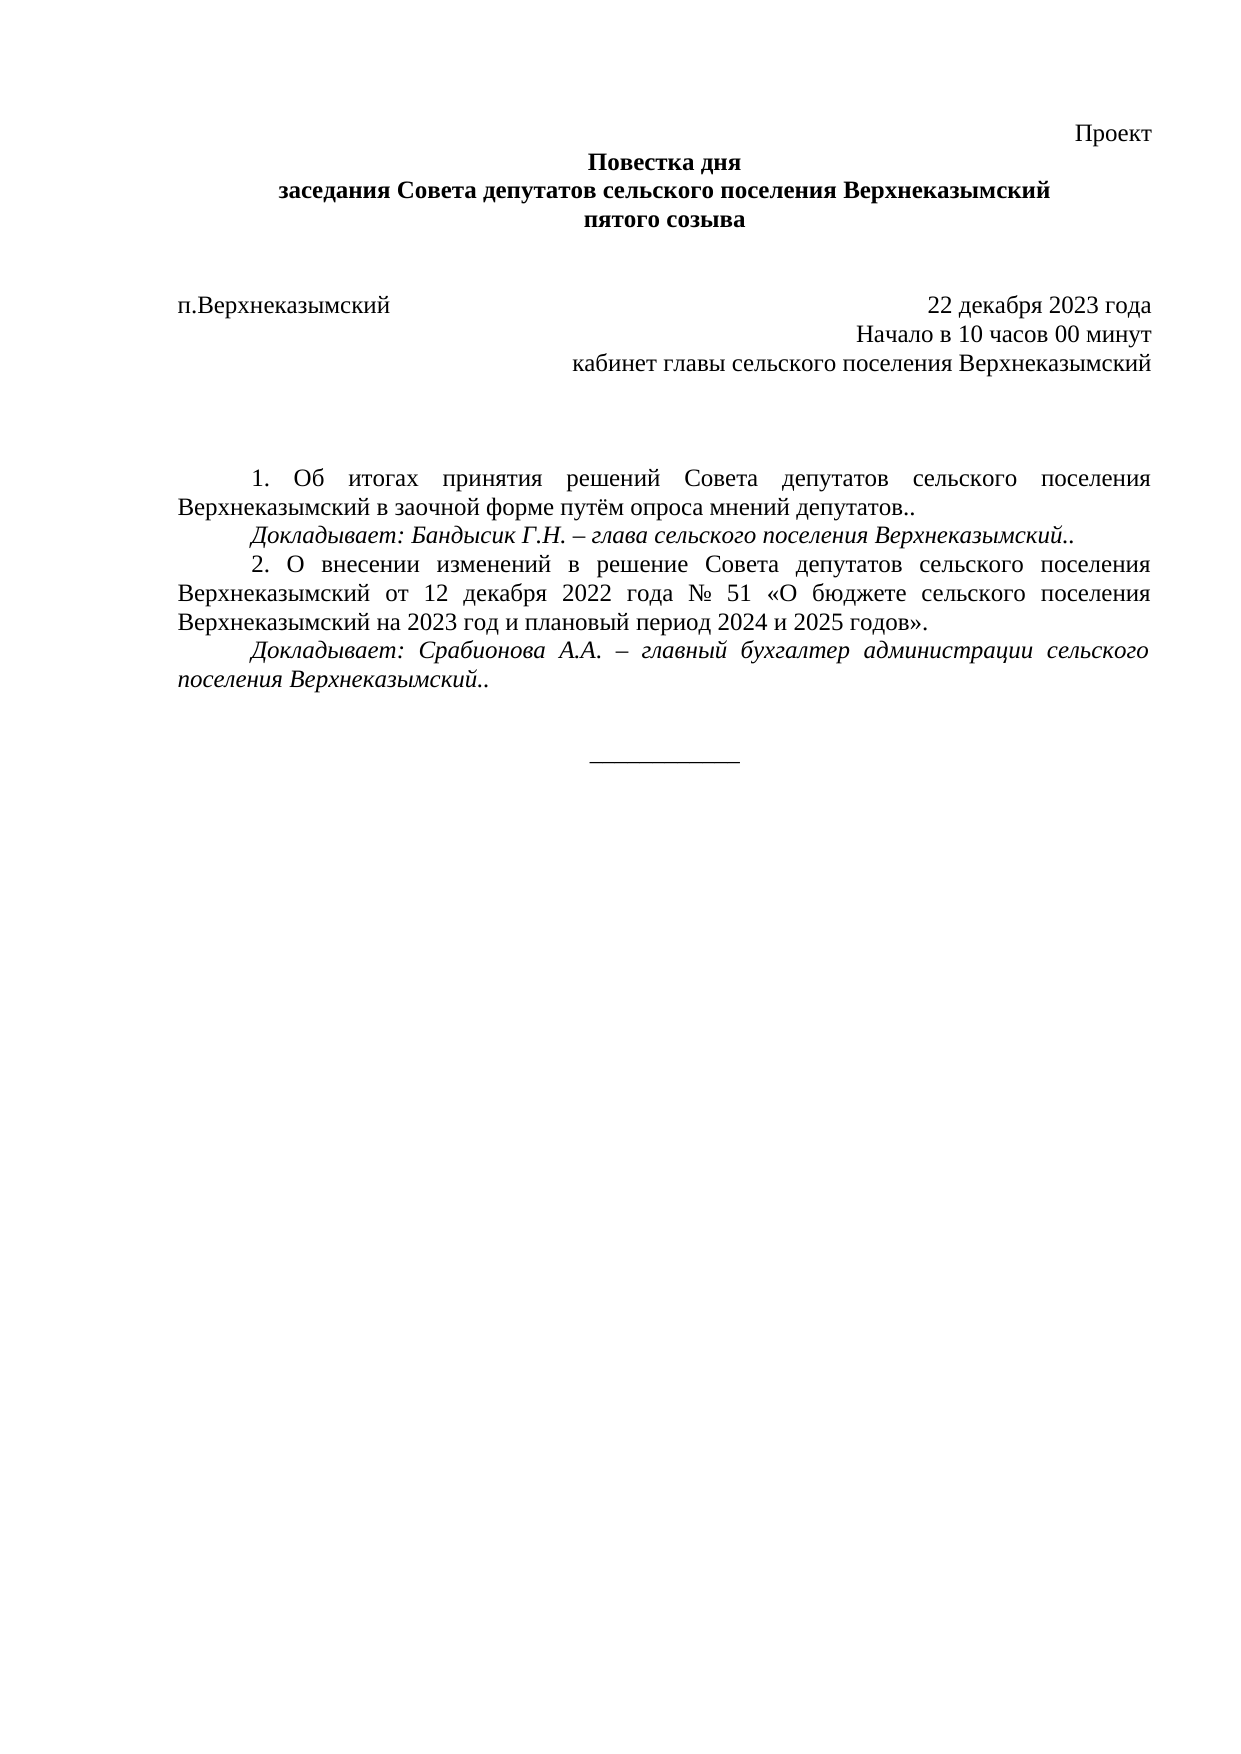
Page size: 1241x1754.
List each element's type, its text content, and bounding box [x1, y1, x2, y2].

text Докладывает: Бандысик Г.Н. – глава сельского поселения Верхнеказымский.. [177, 521, 1152, 549]
text п.Верхнеказымский 22 декабря 2023 года [177, 291, 1152, 319]
text Докладывает: Срабионова А.А. – главный бухгалтер администрации сельского поселения Верхнеказымский.. [177, 636, 1152, 693]
text Начало в 10 часов 00 минут [177, 319, 1152, 348]
text 1. Об итогах принятия решений Совета депутатов сельского поселения Верхнеказымский в заочной форме путём опроса мнений депутатов.. [177, 463, 1152, 521]
text Повестка дня [177, 147, 1152, 176]
text ____________ [177, 737, 1152, 766]
text заседания Совета депутатов сельского поселения Верхнеказымский [177, 176, 1152, 204]
text 2. О внесении изменений в решение Совета депутатов сельского поселения Верхнеказымский от 12 декабря 2022 года № 51 «О бюджете сельского поселения Верхнеказымский на 2023 год и плановый период 2024 и 2025 годов». [177, 549, 1152, 636]
text кабинет главы сельского поселения Верхнеказымский [177, 348, 1152, 377]
text пятого созыва [177, 204, 1152, 233]
text Проект [177, 118, 1152, 147]
